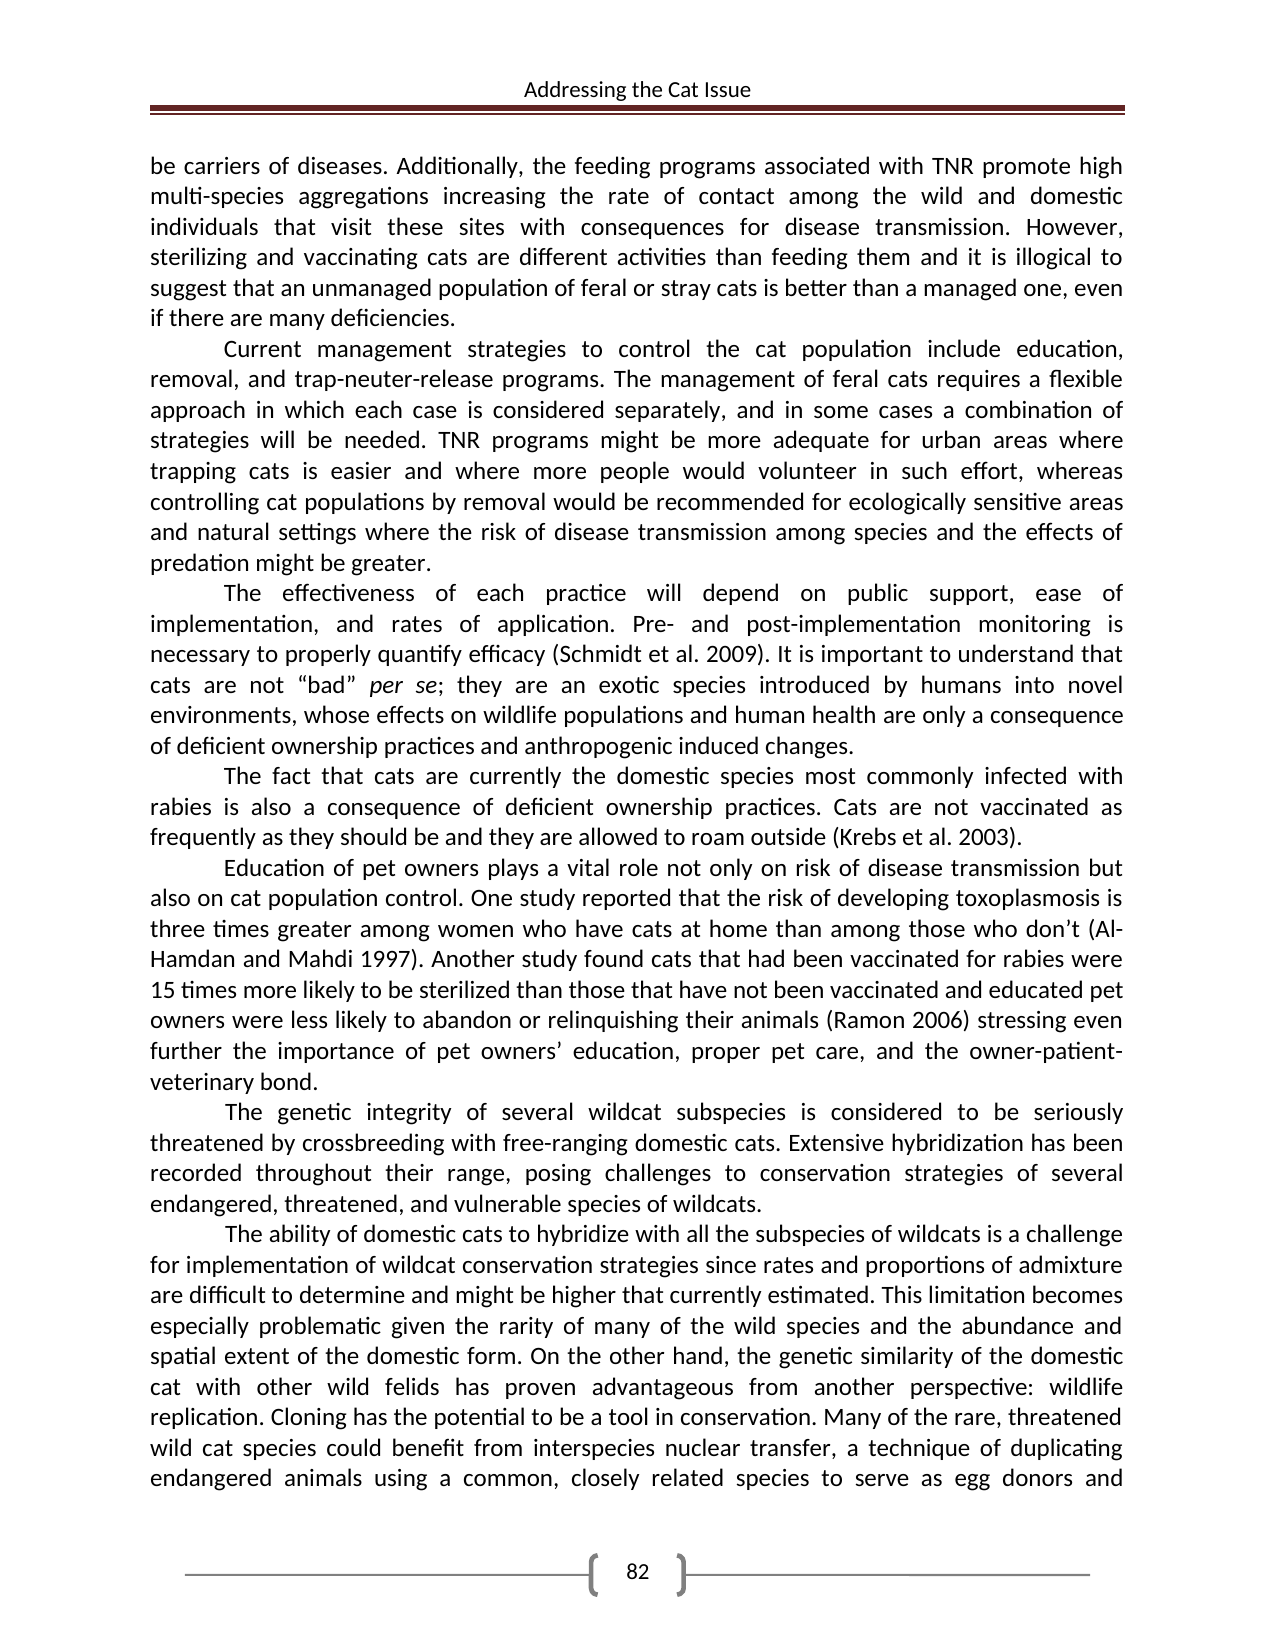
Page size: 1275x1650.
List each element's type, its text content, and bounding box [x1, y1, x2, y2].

text Education of pet owners plays a vital role not only on risk of disease transmission but also on cat population control. One study reported that the risk of developing toxoplasmosis is three times greater among women who have cats at home than among those who don’t (Al-Hamdan and Mahdi 1997). Another study found cats that had been vaccinated for rabies were 15 times more likely to be sterilized than those that have not been vaccinated and educated pet owners were less likely to abandon or relinquishing their animals (Ramon 2006) stressing even further the importance of pet owners’ education, proper pet care, and the owner-patient-veterinary bond. [150, 852, 1125, 1096]
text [150, 150, 1125, 333]
text The effectiveness of each practice will depend on public support, ease of implementation, and rates of application. Pre- and post-implementation monitoring is necessary to properly quantify efficacy (Schmidt et al. 2009). It is important to understand that cats are not “bad” per se; they are an exotic species introduced by humans into novel environments, whose effects on wildlife populations and human health are only a consequence of deficient ownership practices and anthropogenic induced changes. [150, 577, 1125, 760]
text Current management strategies to control the cat population include education, removal, and trap-neuter-release programs. The management of feral cats requires a flexible approach in which each case is considered separately, and in some cases a combination of strategies will be needed. TNR programs might be more adequate for urban areas where trapping cats is easier and where more people would volunteer in such effort, whereas controlling cat populations by removal would be recommended for ecologically sensitive areas and natural settings where the risk of disease transmission among species and the effects of predation might be greater. [150, 333, 1125, 577]
text The genetic integrity of several wildcat subspecies is considered to be seriously threatened by crossbreeding with free-ranging domestic cats. Extensive hybridization has been recorded throughout their range, posing challenges to conservation strategies of several endangered, threatened, and vulnerable species of wildcats. [150, 1096, 1125, 1218]
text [150, 1218, 1125, 1493]
text The fact that cats are currently the domestic species most commonly infected with rabies is also a consequence of deficient ownership practices. Cats are not vaccinated as frequently as they should be and they are allowed to roam outside (Krebs et al. 2003). [150, 760, 1125, 852]
